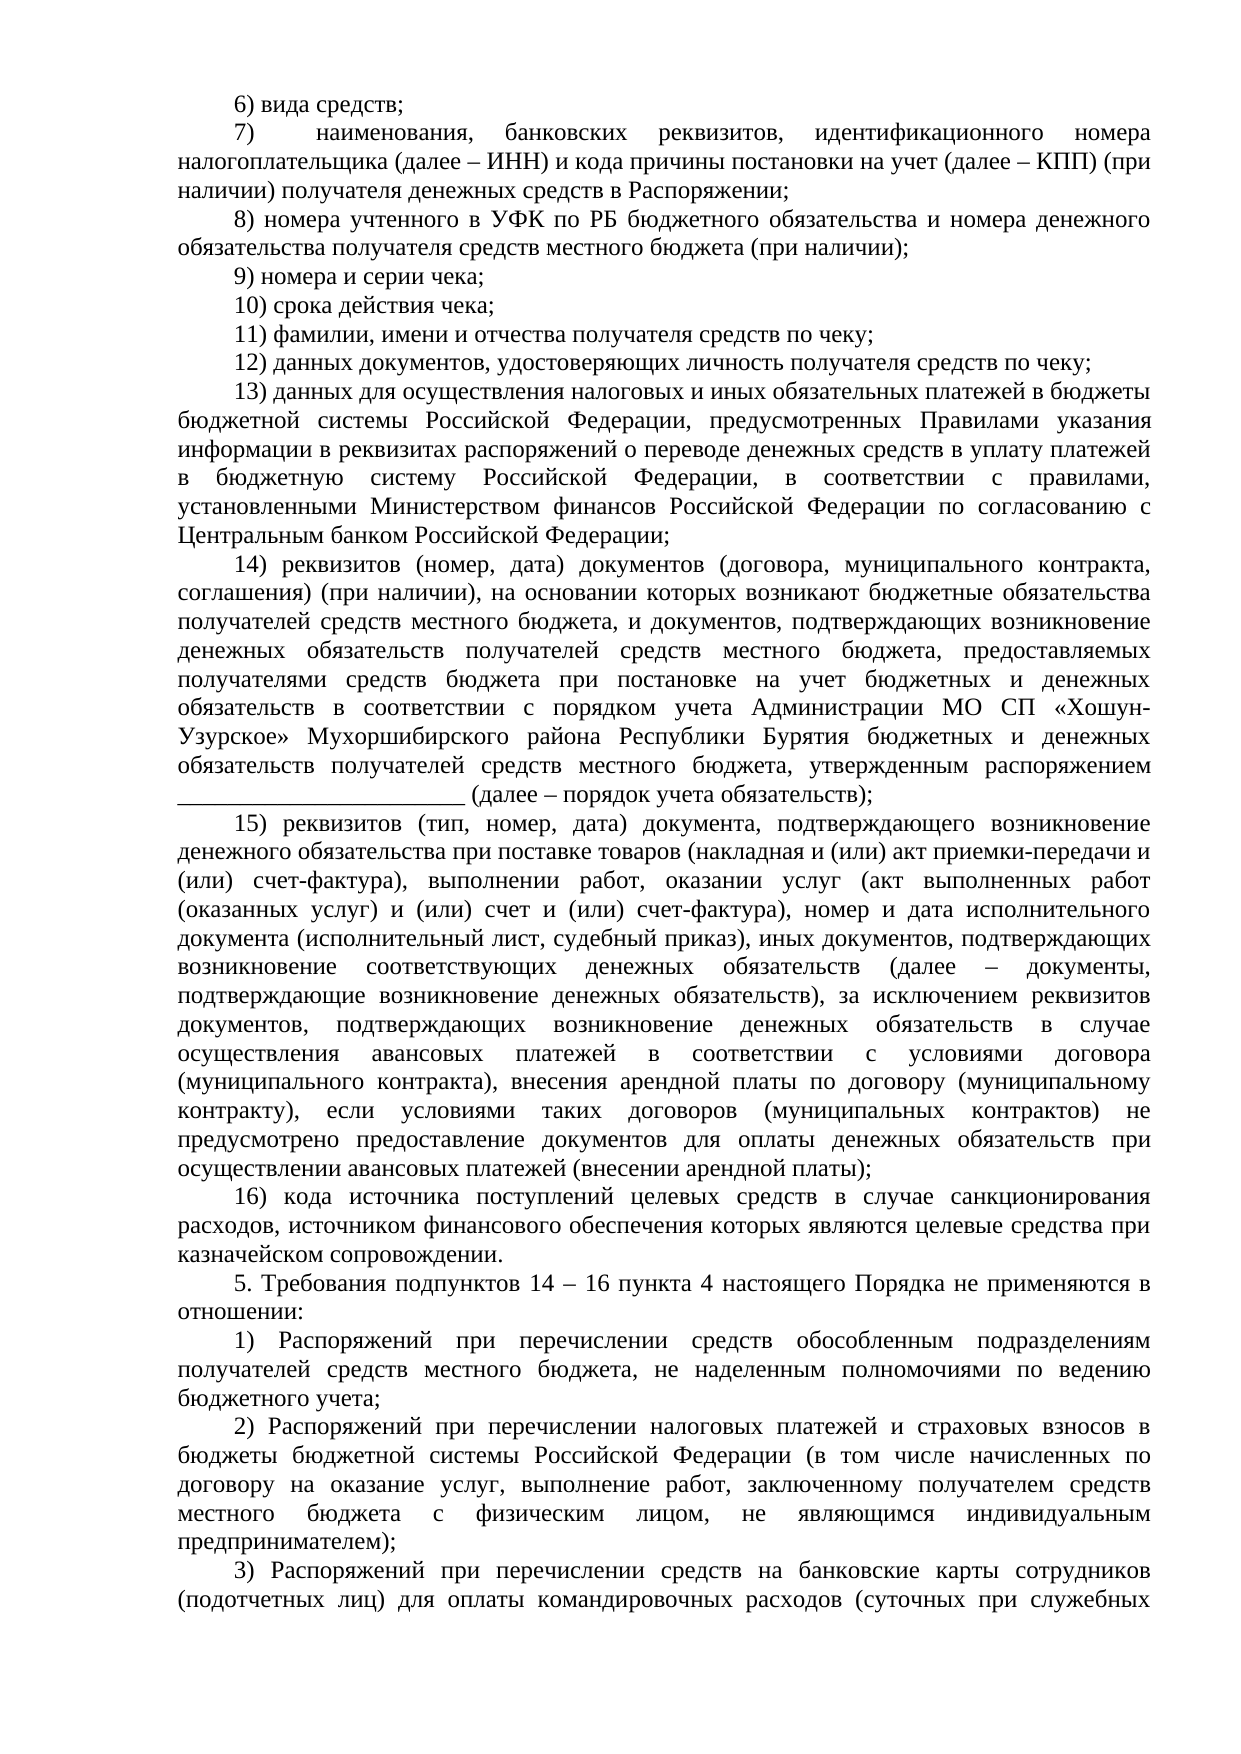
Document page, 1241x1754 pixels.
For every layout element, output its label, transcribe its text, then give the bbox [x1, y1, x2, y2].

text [177, 1555, 1152, 1613]
text 1) Распоряжений при перечислении средств обособленным подразделениям получателей средств местного бюджета, не наделенным полномочиями по ведению бюджетного учета; [177, 1325, 1152, 1411]
text 6) вида средств; [177, 89, 1152, 117]
text 9) номера и серии чека; [177, 261, 1152, 290]
text 8) номера учтенного в УФК по РБ бюджетного обязательства и номера денежного обязательства получателя средств местного бюджета (при наличии); [177, 204, 1152, 261]
text 16) кода источника поступлений целевых средств в случае санкционирования расходов, источником финансового обеспечения которых являются целевые средства при казначейском сопровождении. [177, 1181, 1152, 1268]
text 12) данных документов, удостоверяющих личность получателя средств по чеку; [177, 347, 1152, 376]
text 13) данных для осуществления налоговых и иных обязательных платежей в бюджеты бюджетной системы Российской Федерации, предусмотренных Правилами указания информации в реквизитах распоряжений о переводе денежных средств в уплату платежей в бюджетную систему Российской Федерации, в соответствии с правилами, установленными Министерством финансов Российской Федерации по согласованию с Центральным банком Российской Федерации; [177, 376, 1152, 549]
text 5. Требования подпунктов 14 – 16 пункта 4 настоящего Порядка не применяются в отношении: [177, 1268, 1152, 1325]
text 7) наименования, банковских реквизитов, идентификационного номера налогоплательщика (далее – ИНН) и кода причины постановки на учет (далее – КПП) (при наличии) получателя денежных средств в Распоряжении; [177, 117, 1152, 204]
text 10) срока действия чека; [177, 290, 1152, 319]
text 14) реквизитов (номер, дата) документов (договора, муниципального контракта, соглашения) (при наличии), на основании которых возникают бюджетные обязательства получателей средств местного бюджета, и документов, подтверждающих возникновение денежных обязательств получателей средств местного бюджета, предоставляемых получателями средств бюджета при постановке на учет бюджетных и денежных обязательств в соответствии с порядком учета Администрации МО СП «Хошун-Узурское» Мухоршибирского района Республики Бурятия бюджетных и денежных обязательств получателей средств местного бюджета, утвержденным распоряжением _______________________ (далее – порядок учета обязательств); [177, 549, 1152, 808]
text 11) фамилии, имени и отчества получателя средств по чеку; [177, 319, 1152, 347]
text 2) Распоряжений при перечислении налоговых платежей и страховых взносов в бюджеты бюджетной системы Российской Федерации (в том числе начисленных по договору на оказание услуг, выполнение работ, заключенному получателем средств местного бюджета с физическим лицом, не являющимся индивидуальным предпринимателем); [177, 1411, 1152, 1555]
text 15) реквизитов (тип, номер, дата) документа, подтверждающего возникновение денежного обязательства при поставке товаров (накладная и (или) акт приемки-передачи и (или) счет-фактура), выполнении работ, оказании услуг (акт выполненных работ (оказанных услуг) и (или) счет и (или) счет-фактура), номер и дата исполнительного документа (исполнительный лист, судебный приказ), иных документов, подтверждающих возникновение соответствующих денежных обязательств (далее – документы, подтверждающие возникновение денежных обязательств), за исключением реквизитов документов, подтверждающих возникновение денежных обязательств в случае осуществления авансовых платежей в соответствии с условиями договора (муниципального контракта), внесения арендной платы по договору (муниципальному контракту), если условиями таких договоров (муниципальных контрактов) не предусмотрено предоставление документов для оплаты денежных обязательств при осуществлении авансовых платежей (внесении арендной платы); [177, 808, 1152, 1181]
